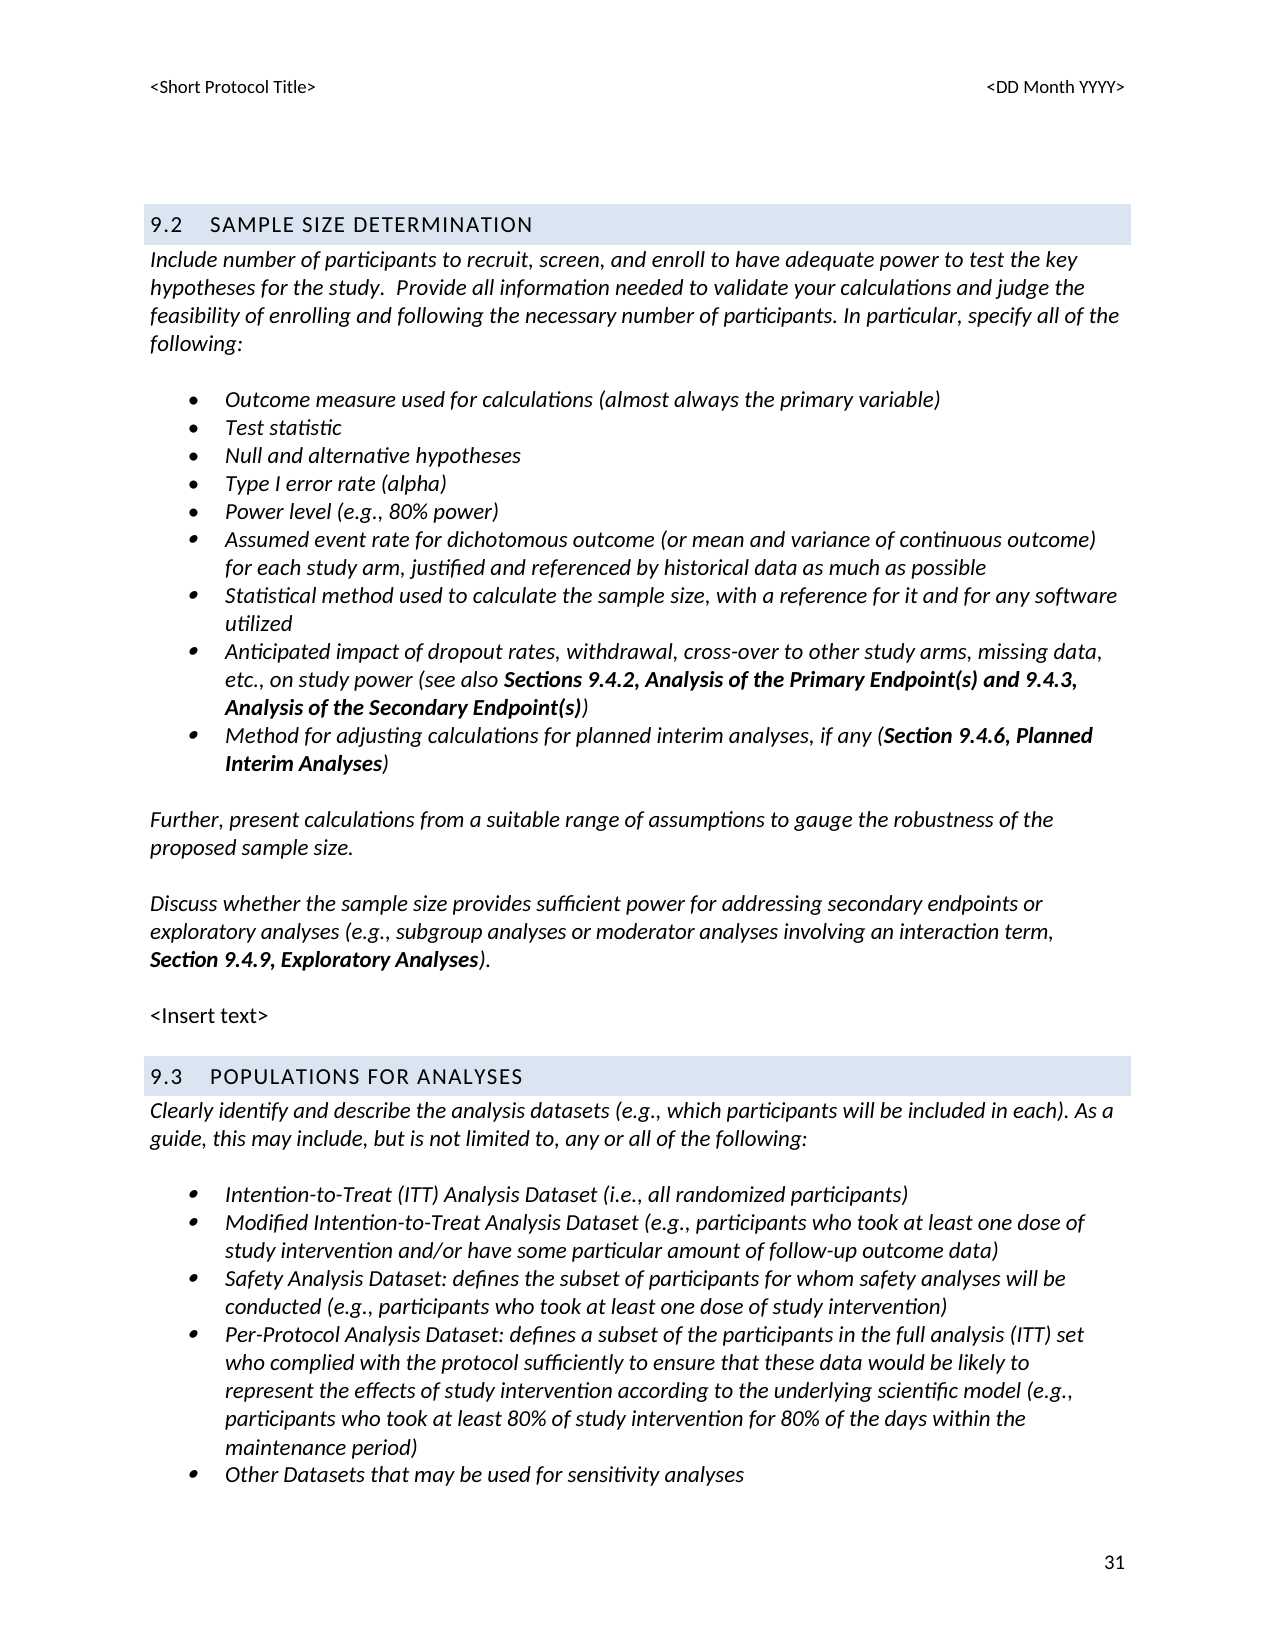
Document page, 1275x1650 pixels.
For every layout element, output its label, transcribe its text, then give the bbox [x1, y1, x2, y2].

list Per-Protocol Analysis Dataset: defines a subset of the participants in the full analysis (ITT) set who complied with the protocol sufficiently to ensure that these data would be likely to represent the effects of study intervention according to the underlying scientific model (e.g., participants who took at least 80% of study intervention for 80% of the days within the maintenance period) [187, 1321, 1125, 1461]
list Modified Intention-to-Treat Analysis Dataset (e.g., participants who took at least one dose of study intervention and/or have some particular amount of follow-up outcome data) [187, 1208, 1125, 1264]
text Discuss whether the sample size provides sufficient power for addressing secondary endpoints or exploratory analyses (e.g., subgroup analyses or moderator analyses involving an interaction term, Section 9.4.9, Exploratory Analyses). [150, 889, 1125, 973]
text Further, present calculations from a suitable range of assumptions to gauge the robustness of the proposed sample size. [150, 805, 1125, 861]
subtitle Populations for Analyses [150, 1062, 1125, 1090]
list Assumed event rate for dichotomous outcome (or mean and variance of continuous outcome) for each study arm, justified and referenced by historical data as much as possible [187, 525, 1125, 581]
text Include number of participants to recruit, screen, and enroll to have adequate power to test the key hypotheses for the study. Provide all information needed to validate your calculations and judge the feasibility of enrolling and following the necessary number of participants. In particular, specify all of the following: [150, 245, 1125, 357]
list Test statistic [187, 413, 1125, 441]
subtitle Sample Size Determination [150, 211, 1125, 239]
list Safety Analysis Dataset: defines the subset of participants for whom safety analyses will be conducted (e.g., participants who took at least one dose of study intervention) [187, 1264, 1125, 1321]
list Type I error rate (alpha) [187, 469, 1125, 497]
list Intention-to-Treat (ITT) Analysis Dataset (i.e., all randomized participants) [187, 1180, 1125, 1208]
list Method for adjusting calculations for planned interim analyses, if any (Section 9.4.6, Planned Interim Analyses) [187, 721, 1125, 777]
list Outcome measure used for calculations (almost always the primary variable) [187, 385, 1125, 413]
list Statistical method used to calculate the sample size, with a reference for it and for any software utilized [187, 581, 1125, 637]
text Clearly identify and describe the analysis datasets (e.g., which participants will be included in each). As a guide, this may include, but is not limited to, any or all of the following: [150, 1096, 1125, 1152]
list Power level (e.g., 80% power) [187, 497, 1125, 525]
list Other Datasets that may be used for sensitivity analyses [187, 1461, 1125, 1489]
list Null and alternative hypotheses [187, 441, 1125, 469]
text <Insert text> [150, 1001, 1125, 1029]
list Anticipated impact of dropout rates, withdrawal, cross-over to other study arms, missing data, etc., on study power (see also Sections 9.4.2, Analysis of the Primary Endpoint(s) and 9.4.3, Analysis of the Secondary Endpoint(s)) [187, 637, 1125, 721]
